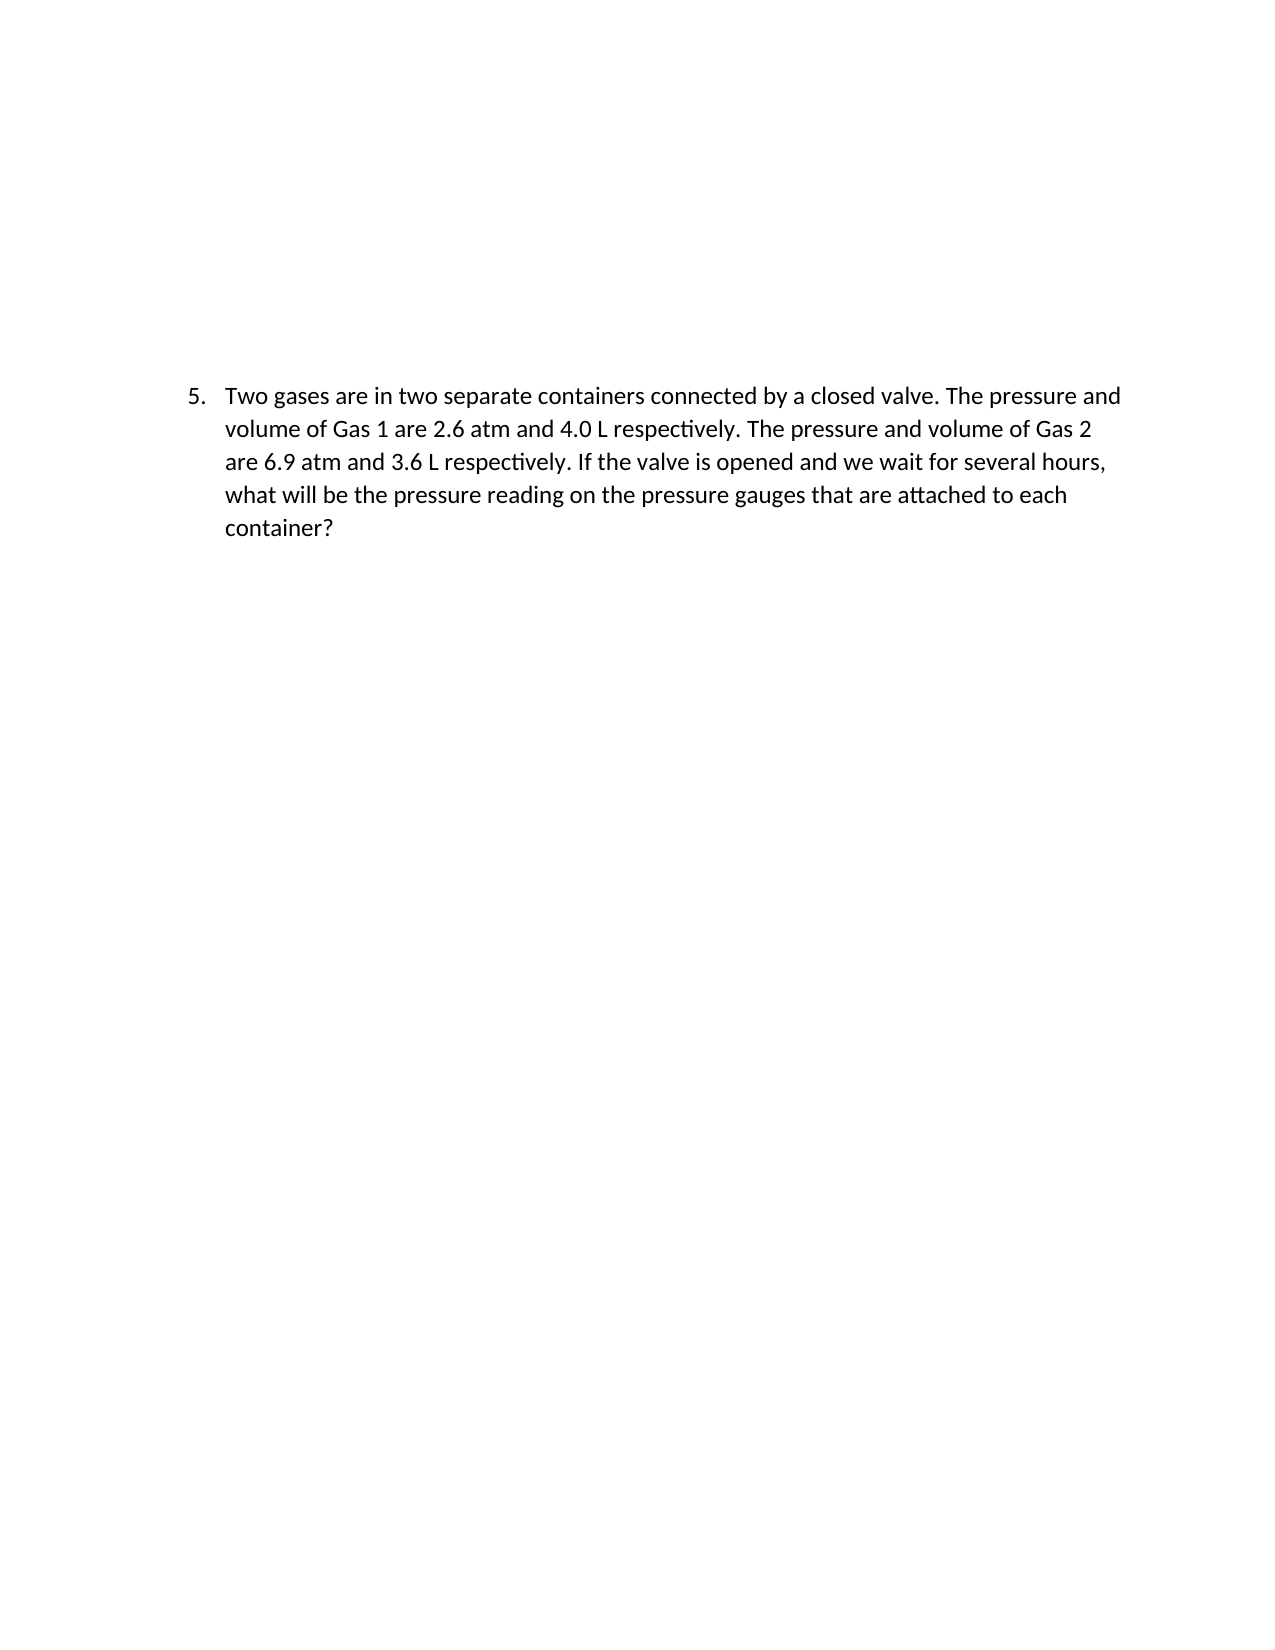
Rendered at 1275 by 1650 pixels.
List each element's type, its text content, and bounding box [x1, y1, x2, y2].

list Two gases are in two separate containers connected by a closed valve. The pressure and volume of Gas 1 are 2.6 atm and 4.0 L respectively. The pressure and volume of Gas 2 are 6.9 atm and 3.6 L respectively. If the valve is opened and we wait for several hours, what will be the pressure reading on the pressure gauges that are attached to each container? [187, 380, 1125, 543]
